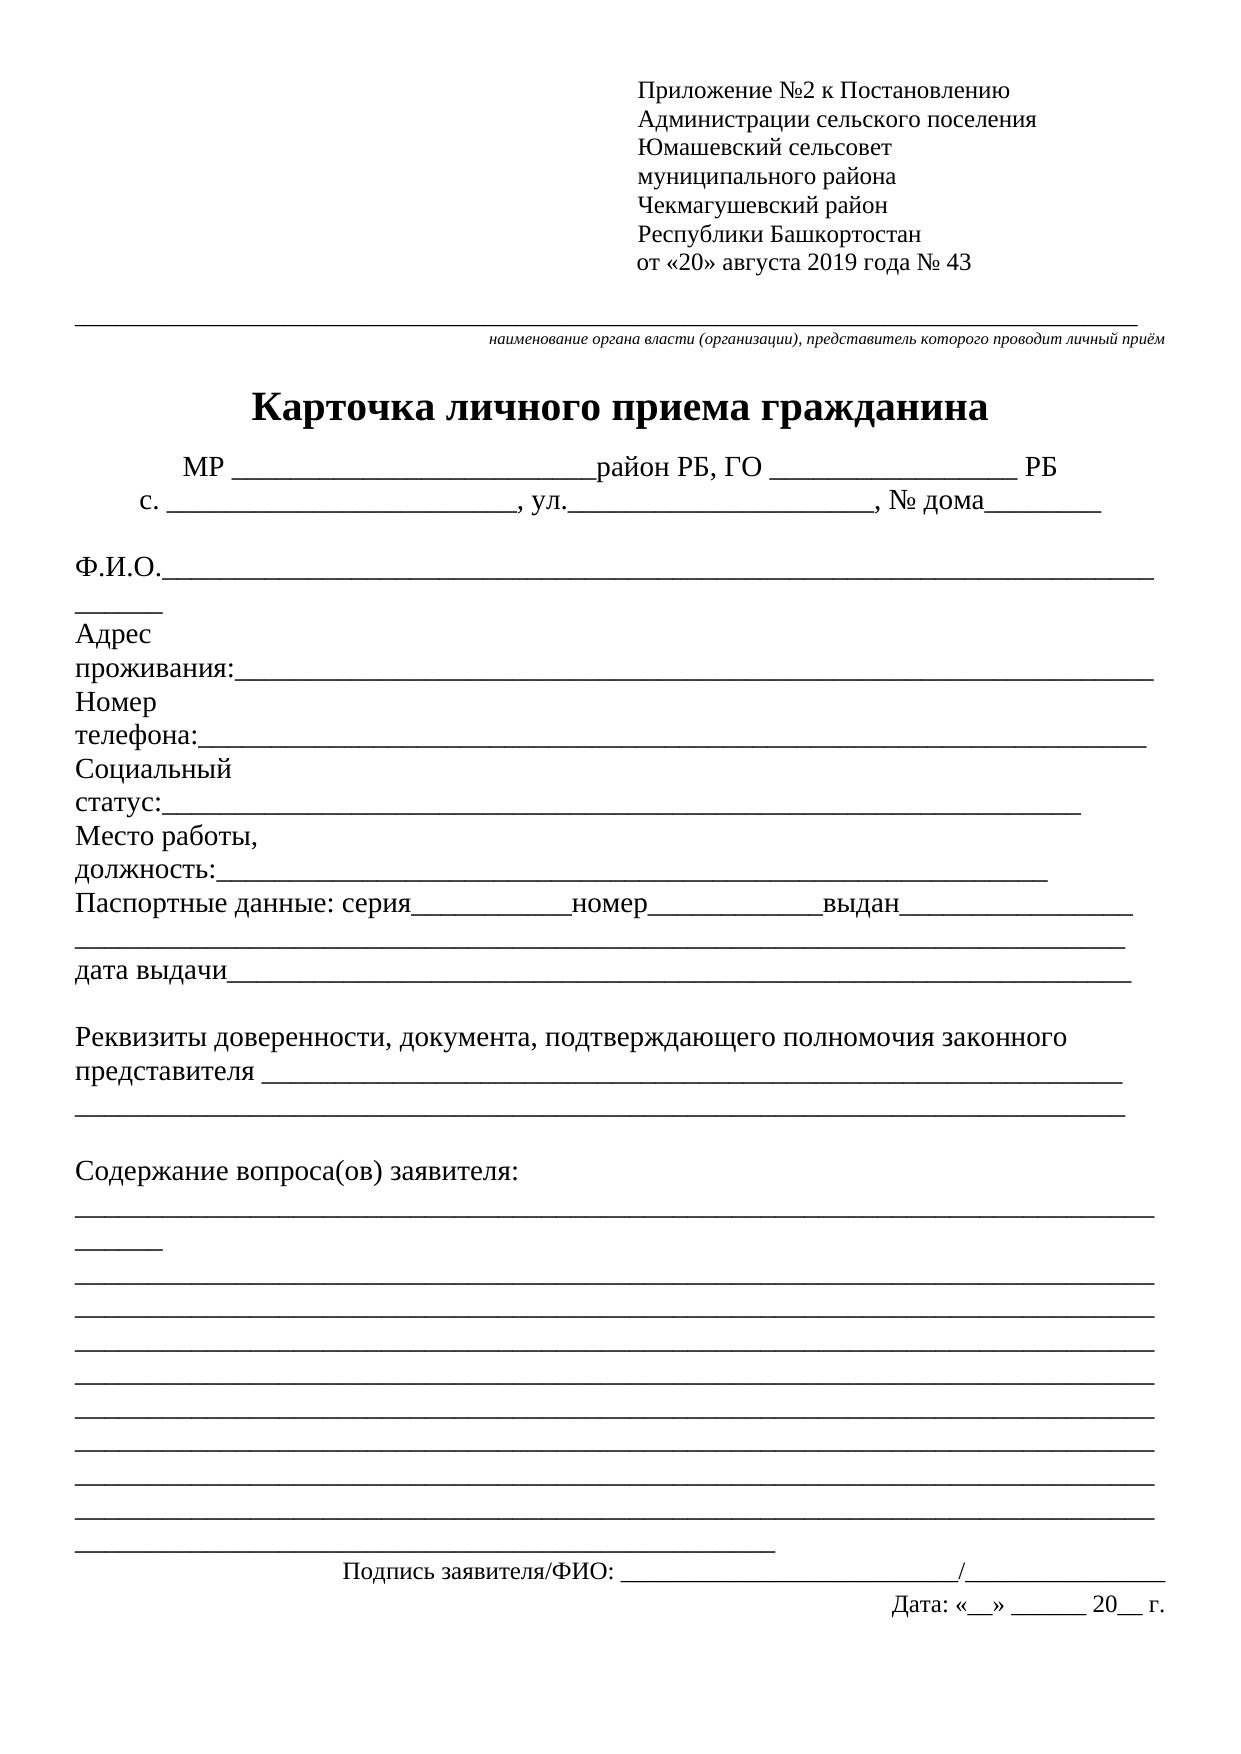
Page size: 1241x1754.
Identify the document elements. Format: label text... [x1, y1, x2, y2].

text наименование органа власти (организации), представитель которого проводит личный приём [75, 329, 1165, 348]
text Социальный статус:_______________________________________________________________ [75, 751, 1165, 818]
text _____________________________________________________________________________________ [75, 300, 1165, 329]
text Место работы, должность:_________________________________________________________ [75, 818, 1165, 885]
text Подпись заявителя/ФИО: ___________________________/________________ [75, 1556, 1165, 1584]
text ________________________________________________________________________ [75, 1086, 1165, 1120]
text Юмашевский сельсовет [75, 132, 1165, 161]
text Содержание вопроса(ов) заявителя: ________________________________________________________________________________ [75, 1153, 1165, 1254]
text Чекмагушевский район [75, 190, 1165, 219]
text от «20» августа 2019 года № 43 [75, 247, 1165, 276]
text Реквизиты доверенности, документа, подтверждающего полномочия законного представителя ___________________________________________________________ [75, 1019, 1165, 1086]
text Дата: «__» ______ 20__ г. [75, 1589, 1165, 1617]
text ________________________________________________________________________________________________________________________________________________________________________________________________________________________________________________________________________________________________________________________________________________________________________________________________________________________________________________________________________________________________________________________________________________________________________________________________________________________________________________________________ [75, 1254, 1165, 1556]
text Паспортные данные: серия___________номер____________выдан________________ ________________________________________________________________________ дата выдачи______________________________________________________________ [75, 885, 1165, 986]
text Республики Башкортостан [75, 219, 1165, 247]
text Номер телефона:_________________________________________________________________ [75, 684, 1165, 751]
text муниципального района [75, 161, 1165, 190]
text Ф.И.О.__________________________________________________________________________ [75, 549, 1165, 617]
text Карточка личного приема гражданина [75, 382, 1165, 430]
text МР _________________________район РБ, ГО _________________ РБ [75, 449, 1165, 482]
text Приложение №2 к Постановлению [75, 75, 1165, 104]
text Адрес проживания:_______________________________________________________________ [75, 617, 1165, 684]
text с. ________________________, ул._____________________, № дома________ [75, 482, 1165, 516]
text Администрации сельского поселения [75, 104, 1165, 132]
